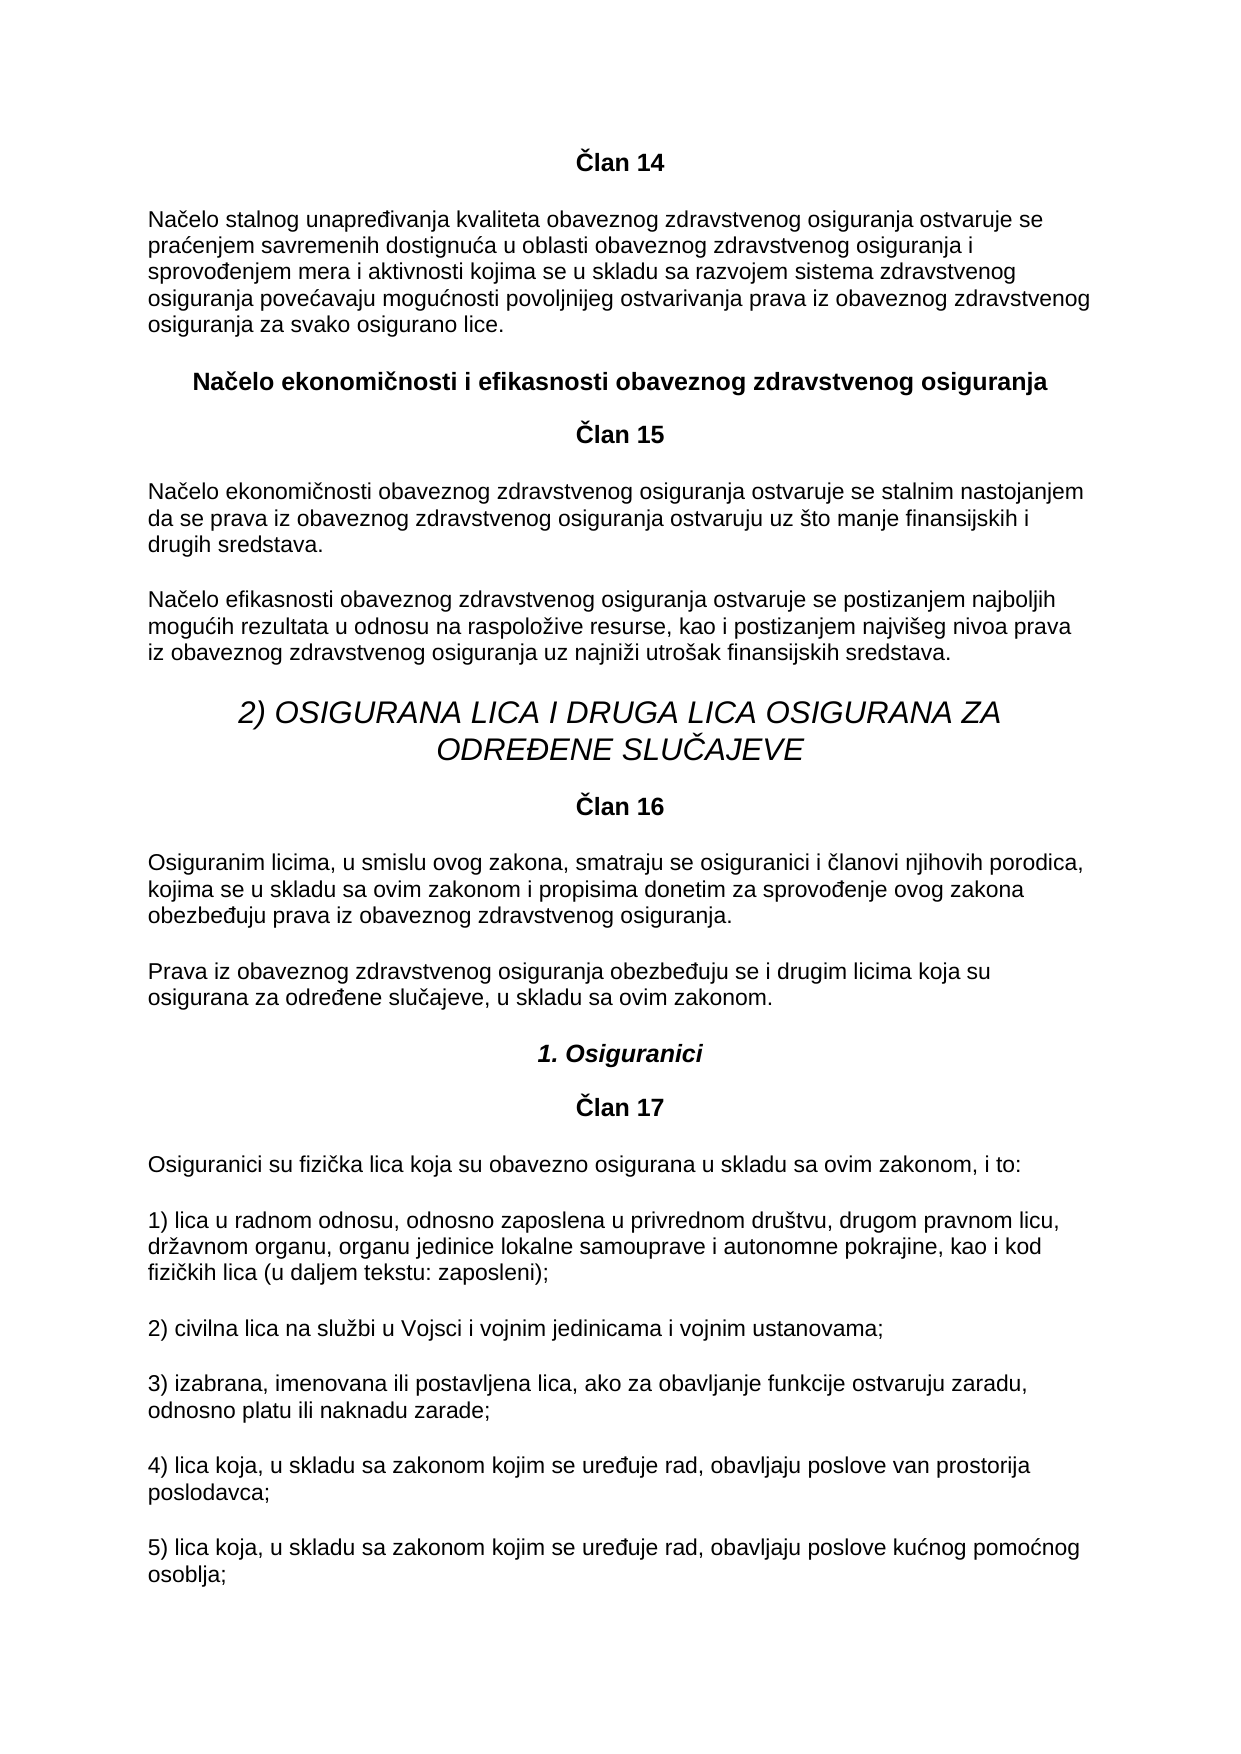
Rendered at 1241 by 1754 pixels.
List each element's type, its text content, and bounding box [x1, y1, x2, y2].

text Član 15 [148, 420, 1093, 449]
text Načelo ekonomičnosti obaveznog zdravstvenog osiguranja ostvaruje se stalnim nastojanjem da se prava iz obaveznog zdravstvenog osiguranja ostvaruju uz što manje finansijskih i drugih sredstava. [148, 478, 1093, 557]
text Član 14 [148, 148, 1093, 176]
text Prava iz obaveznog zdravstvenog osiguranja obezbeđuju se i drugim licima koja su osigurana za određene slučajeve, u skladu sa ovim zakonom. [148, 958, 1093, 1010]
text 1) lica u radnom odnosu, odnosno zaposlena u privrednom društvu, drugom pravnom licu, državnom organu, organu jedinice lokalne samouprave i autonomne pokrajine, kao i kod fizičkih lica (u daljem tekstu: zaposleni); [148, 1207, 1093, 1286]
text Načelo efikasnosti obaveznog zdravstvenog osiguranja ostvaruje se postizanjem najboljih mogućih rezultata u odnosu na raspoložive resurse, kao i postizanjem najvišeg nivoa prava iz obaveznog zdravstvenog osiguranja uz najniži utrošak finansijskih sredstava. [148, 586, 1093, 665]
text 2) OSIGURANA LICA I DRUGA LICA OSIGURANA ZA ODREĐENE SLUČAJEVE [148, 694, 1093, 766]
text Osiguranici su fizička lica koja su obavezno osigurana u skladu sa ovim zakonom, i to: [148, 1151, 1093, 1177]
text Načelo ekonomičnosti i efikasnosti obaveznog zdravstvenog osiguranja [148, 366, 1093, 395]
text 5) lica koja, u skladu sa zakonom kojim se uređuje rad, obavljaju poslove kućnog pomoćnog osoblja; [148, 1534, 1093, 1587]
text 1. Osiguranici [148, 1039, 1093, 1068]
text Član 16 [148, 791, 1093, 820]
text 4) lica koja, u skladu sa zakonom kojim se uređuje rad, obavljaju poslove van prostorija poslodavca; [148, 1452, 1093, 1505]
text Član 17 [148, 1093, 1093, 1122]
text Načelo stalnog unapređivanja kvaliteta obaveznog zdravstvenog osiguranja ostvaruje se praćenjem savremenih dostignuća u oblasti obaveznog zdravstvenog osiguranja i sprovođenjem mera i aktivnosti kojima se u skladu sa razvojem sistema zdravstvenog osiguranja povećavaju mogućnosti povoljnijeg ostvarivanja prava iz obaveznog zdravstvenog osiguranja za svako osigurano lice. [148, 206, 1093, 337]
text 2) civilna lica na službi u Vojsci i vojnim jedinicama i vojnim ustanovama; [148, 1315, 1093, 1341]
text 3) izabrana, imenovana ili postavljena lica, ako za obavljanje funkcije ostvaruju zaradu, odnosno platu ili naknadu zarade; [148, 1370, 1093, 1423]
text Osiguranim licima, u smislu ovog zakona, smatraju se osiguranici i članovi njihovih porodica, kojima se u skladu sa ovim zakonom i propisima donetim za sprovođenje ovog zakona obezbeđuju prava iz obaveznog zdravstvenog osiguranja. [148, 849, 1093, 928]
